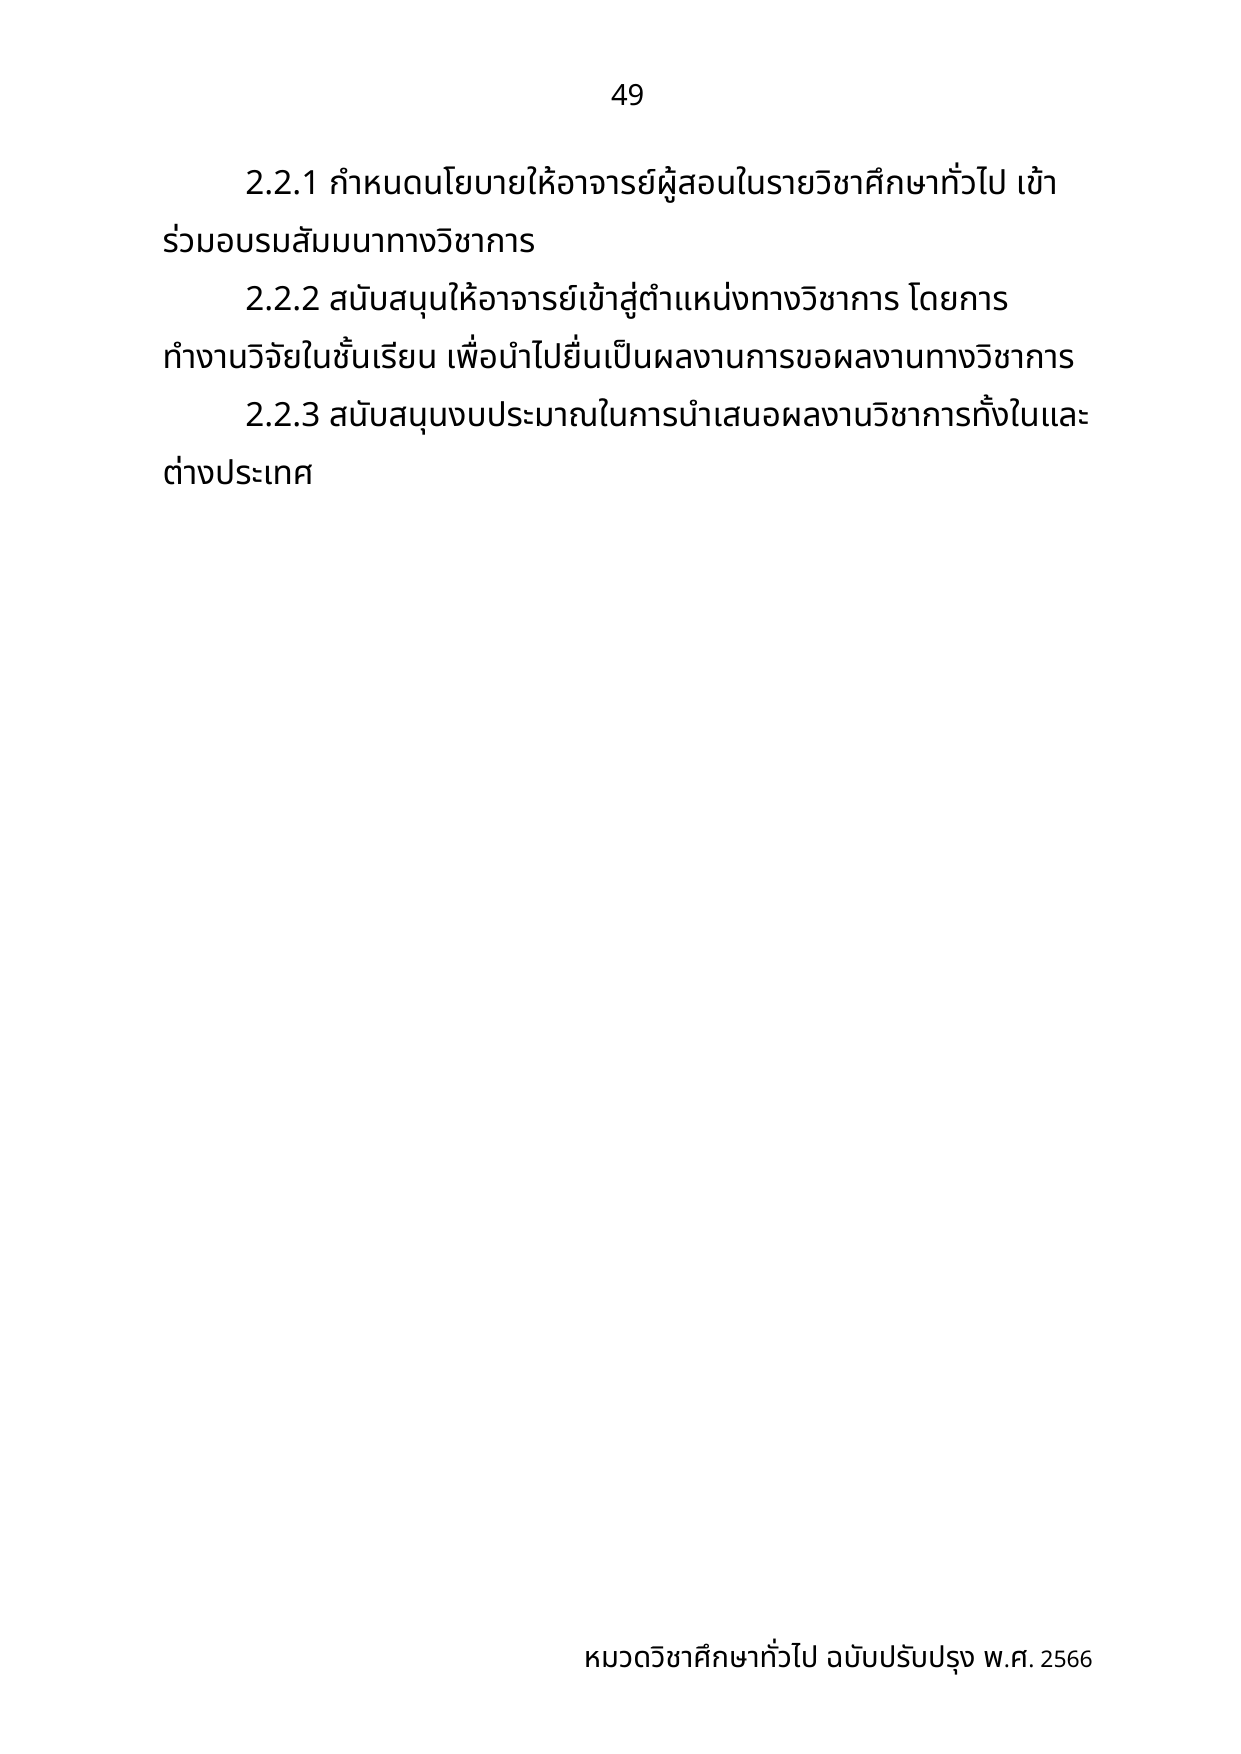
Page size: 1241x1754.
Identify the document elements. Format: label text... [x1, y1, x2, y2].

text 2.2.1 กำหนดนโยบายให้อาจารย์ผู้สอนในรายวิชาศึกษาทั่วไป เข้าร่วมอบรมสัมมนาทางวิชาการ [162, 159, 1092, 267]
text 2.2.3 สนับสนุนงบประมาณในการนำเสนอผลงานวิชาการทั้งในและต่างประเทศ [162, 391, 1092, 499]
text 2.2.2 สนับสนุนให้อาจารย์เข้าสู่ตำแหน่งทางวิชาการ โดยการทำงานวิจัยในชั้นเรียน เพื่อนำไปยื่นเป็นผลงานการขอผลงานทางวิชาการ [162, 275, 1092, 383]
